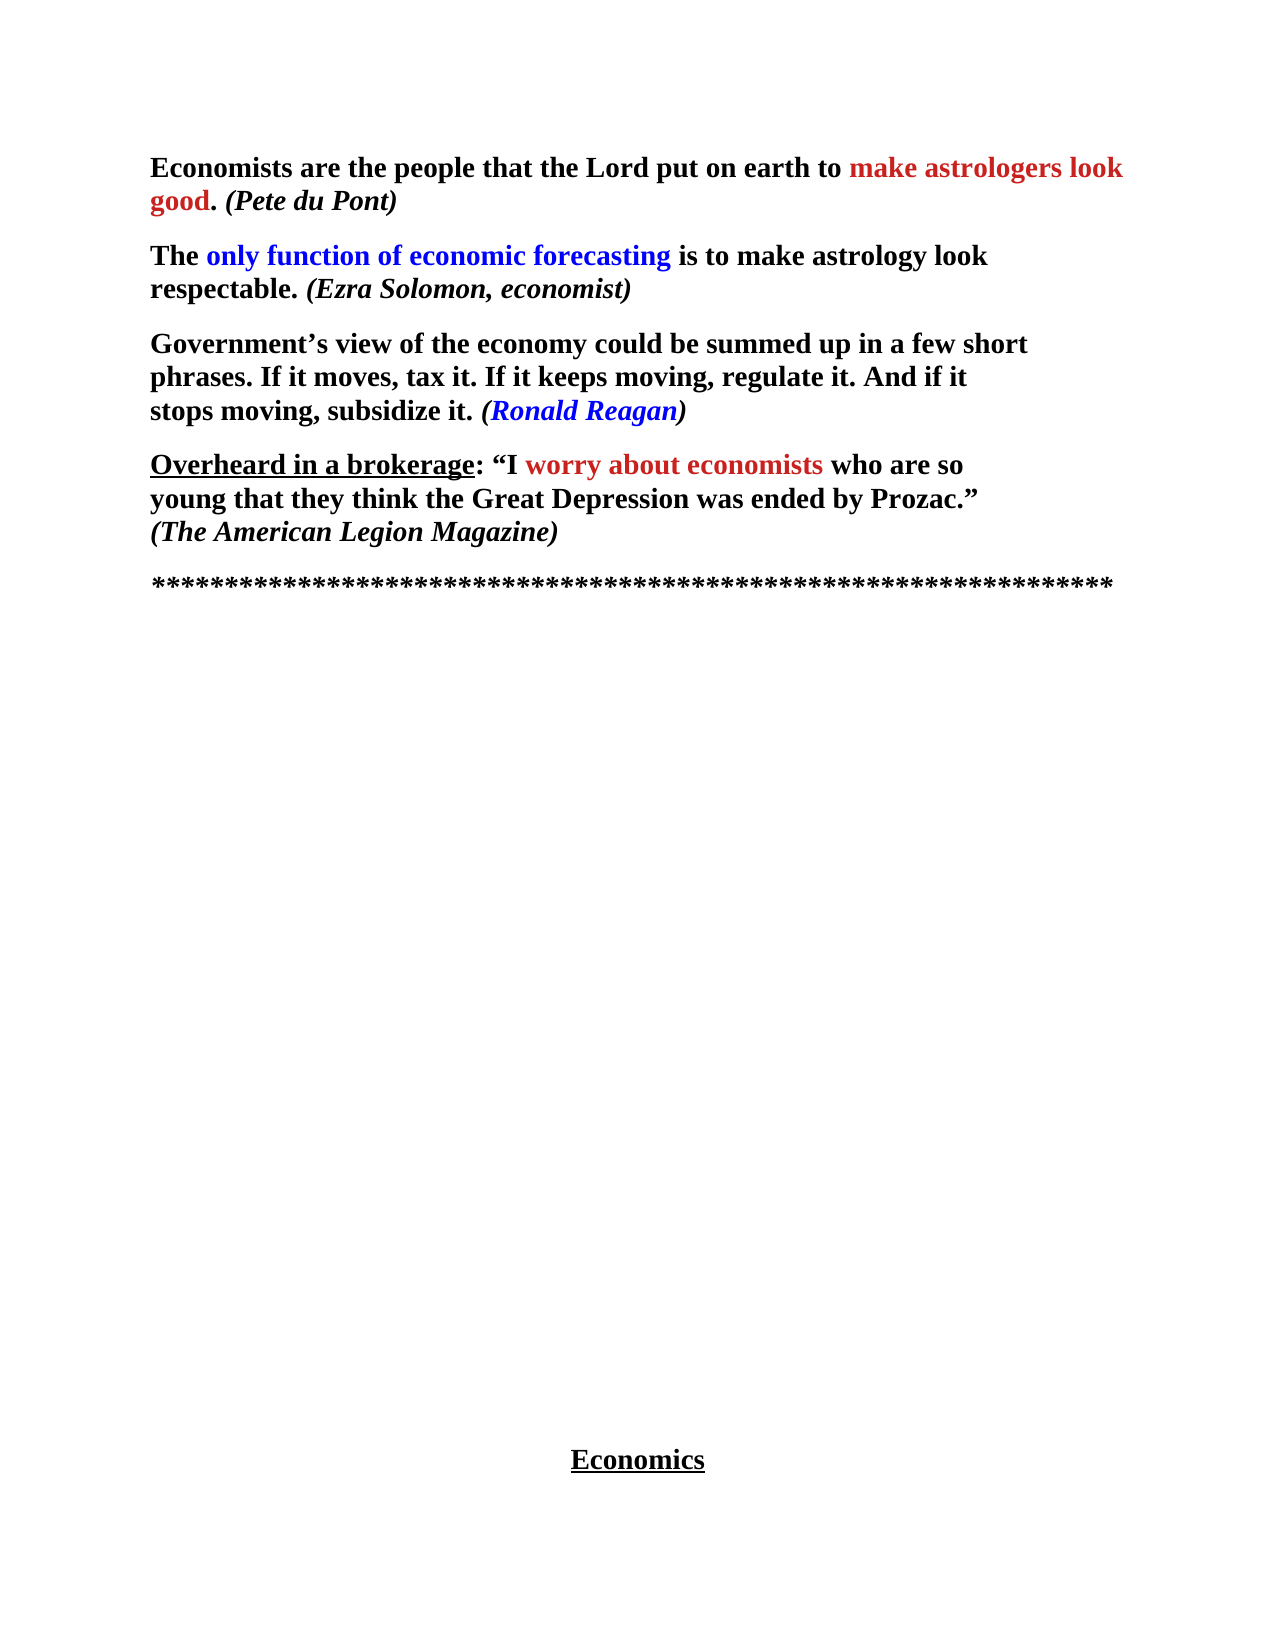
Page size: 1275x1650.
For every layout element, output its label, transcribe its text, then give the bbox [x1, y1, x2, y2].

text The only function of economic forecasting is to make astrology look respectable. (Ezra Solomon, economist) [150, 238, 1125, 305]
text Economists are the people that the Lord put on earth to make astrologers look good. (Pete du Pont) [150, 150, 1125, 217]
text ****************************************************************** [150, 569, 1125, 602]
text Government’s view of the economy could be summed up in a few short phrases. If it moves, tax it. If it keeps moving, regulate it. And if it stops moving, subsidize it. (Ronald Reagan) [150, 326, 1031, 426]
text Overheard in a brokerage: “I worry about economists who are so young that they think the Great Depression was ended by Prozac.” (The American Legion Magazine) [150, 447, 1031, 548]
